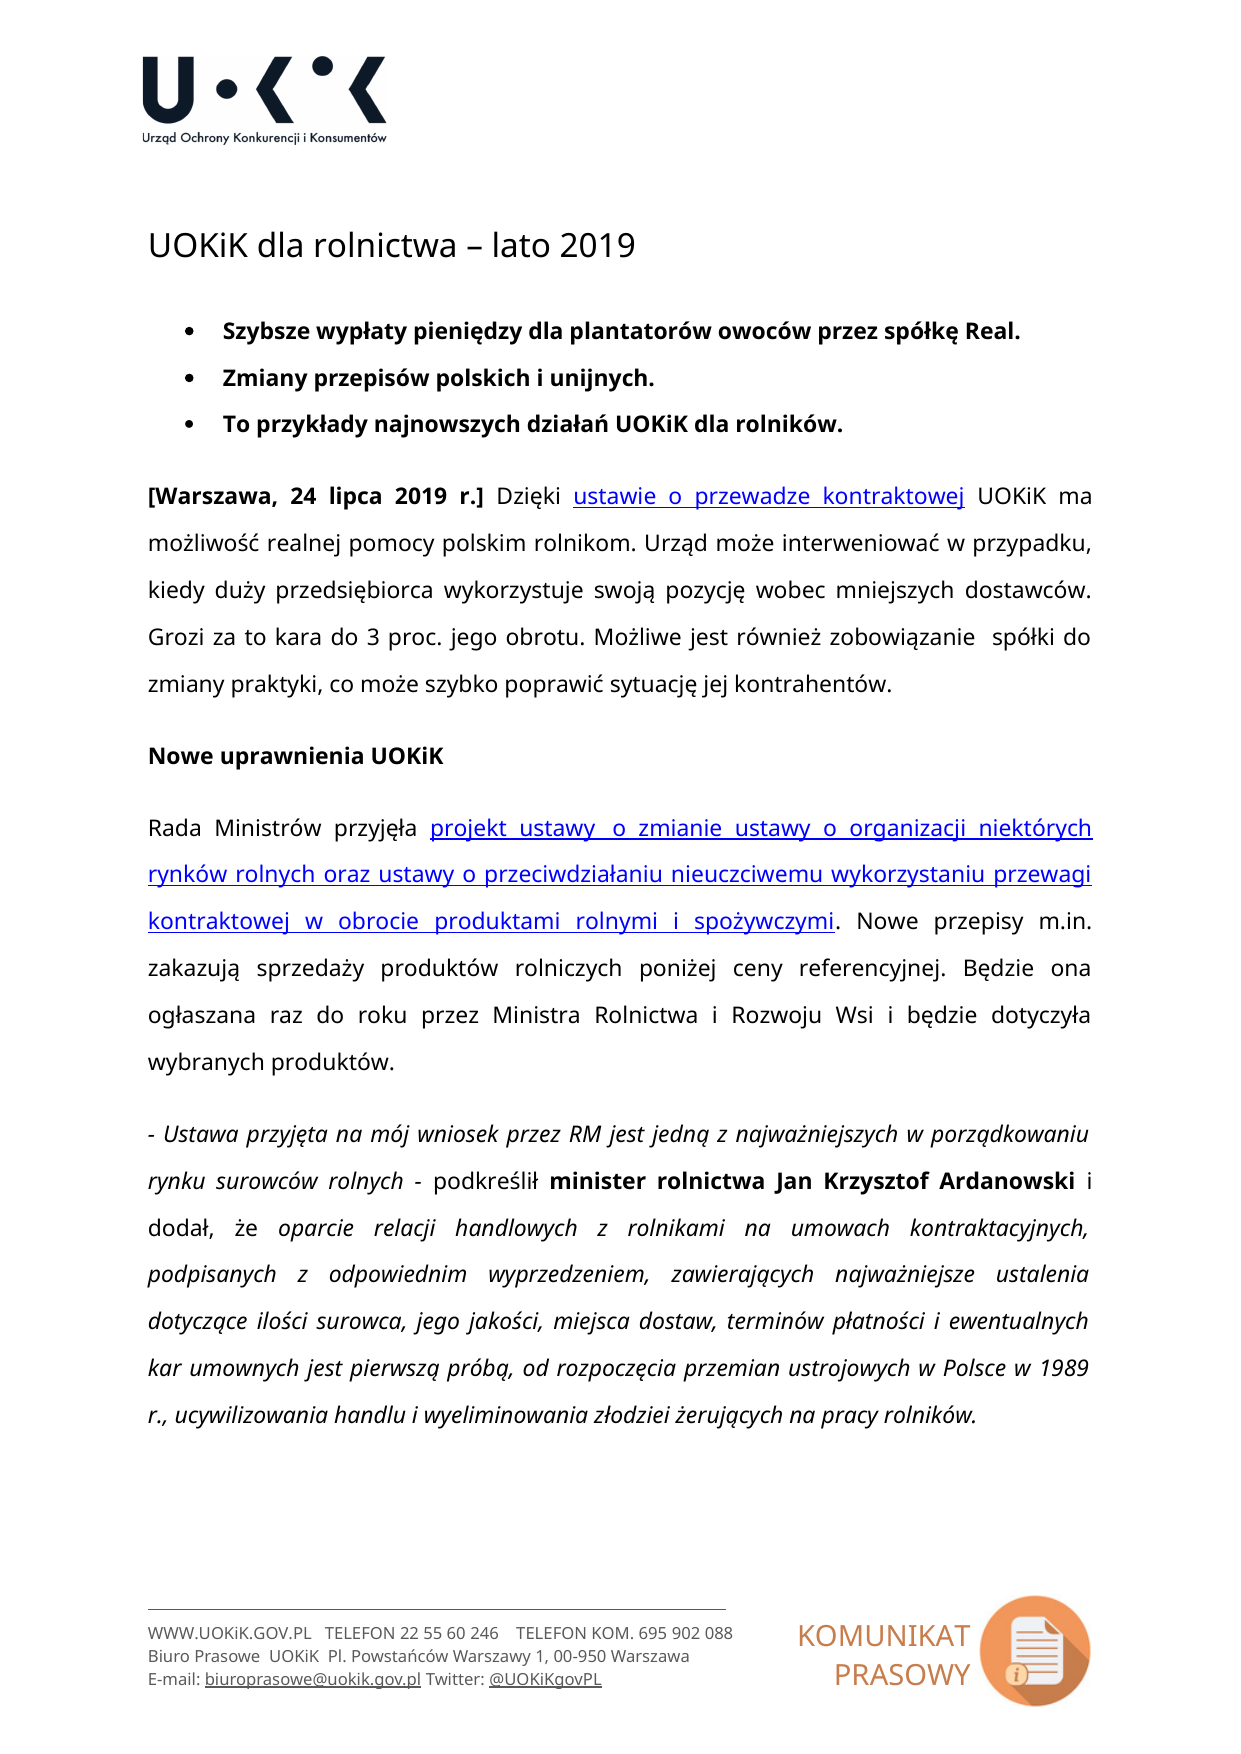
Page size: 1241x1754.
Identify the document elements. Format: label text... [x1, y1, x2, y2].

text Rada Ministrów przyjęła projekt ustawy o zmianie ustawy o organizacji niektórych rynków rolnych oraz ustawy o przeciwdziałaniu nieuczciwemu wykorzystaniu przewagi kontraktowej w obrocie produktami rolnymi i spożywczymi. Nowe przepisy m.in. zakazują sprzedaży produktów rolniczych poniżej ceny referencyjnej. Będzie ona ogłaszana raz do roku przez Ministra Rolnictwa i Rozwoju Wsi i będzie dotyczyła wybranych produktów. [148, 890, 1093, 1077]
list Szybsze wypłaty pieniędzy dla plantatorów owoców przez spółkę Real. [185, 315, 1093, 346]
text - Ustawa przyjęta na mój wniosek przez RM jest jedną z najważniejszych w porządkowaniu rynku surowców rolnych - podkreślił minister rolnictwa Jan Krzysztof Ardanowski i dodał, że oparcie relacji handlowych z rolnikami na umowach kontraktacyjnych, podpisanych z odpowiednim wyprzedzeniem, zawierających najważniejsze ustalenia dotyczące ilości surowca, jego jakości, miejsca dostaw, terminów płatności i ewentualnych kar umownych jest pierwszą próbą, od rozpoczęcia przemian ustrojowych w Polsce w 1989 r., ucywilizowania handlu i wyeliminowania złodziei żerujących na pracy rolników. [148, 1118, 1093, 1430]
text UOKiK dla rolnictwa – lato 2019 [148, 222, 1093, 267]
list To przykłady najnowszych działań UOKiK dla rolników. [185, 408, 1093, 440]
list Zmiany przepisów polskich i unijnych. [185, 362, 1093, 393]
text Rada Ministrów przyjęła projekt ustawy o zmianie ustawy o organizacji niektórych rynków rolnych oraz ustawy o przeciwdziałaniu nieuczciwemu wykorzystaniu przewagi kontraktowej w obrocie produktami rolnymi i spożywczymi. Nowe przepisy m.in. zakazują sprzedaży produktów rolniczych poniżej ceny referencyjnej. Będzie ona ogłaszana raz do roku przez Ministra Rolnictwa i Rozwoju Wsi i będzie dotyczyła wybranych produktów. [148, 812, 1093, 859]
text [Warszawa, 24 lipca 2019 r.] Dzięki ustawie o przewadze kontraktowej UOKiK ma możliwość realnej pomocy polskim rolnikom. Urząd może interweniować w przypadku, kiedy duży przedsiębiorca wykorzystuje swoją pozycję wobec mniejszych dostawców. Grozi za to kara do 3 proc. jego obrotu. Możliwe jest również zobowiązanie spółki do zmiany praktyki, co może szybko poprawić sytuację jej kontrahentów. [148, 480, 1093, 699]
picture [978, 1594, 1093, 1709]
picture [142, 56, 387, 145]
text Nowe uprawnienia UOKiK [148, 740, 1093, 771]
